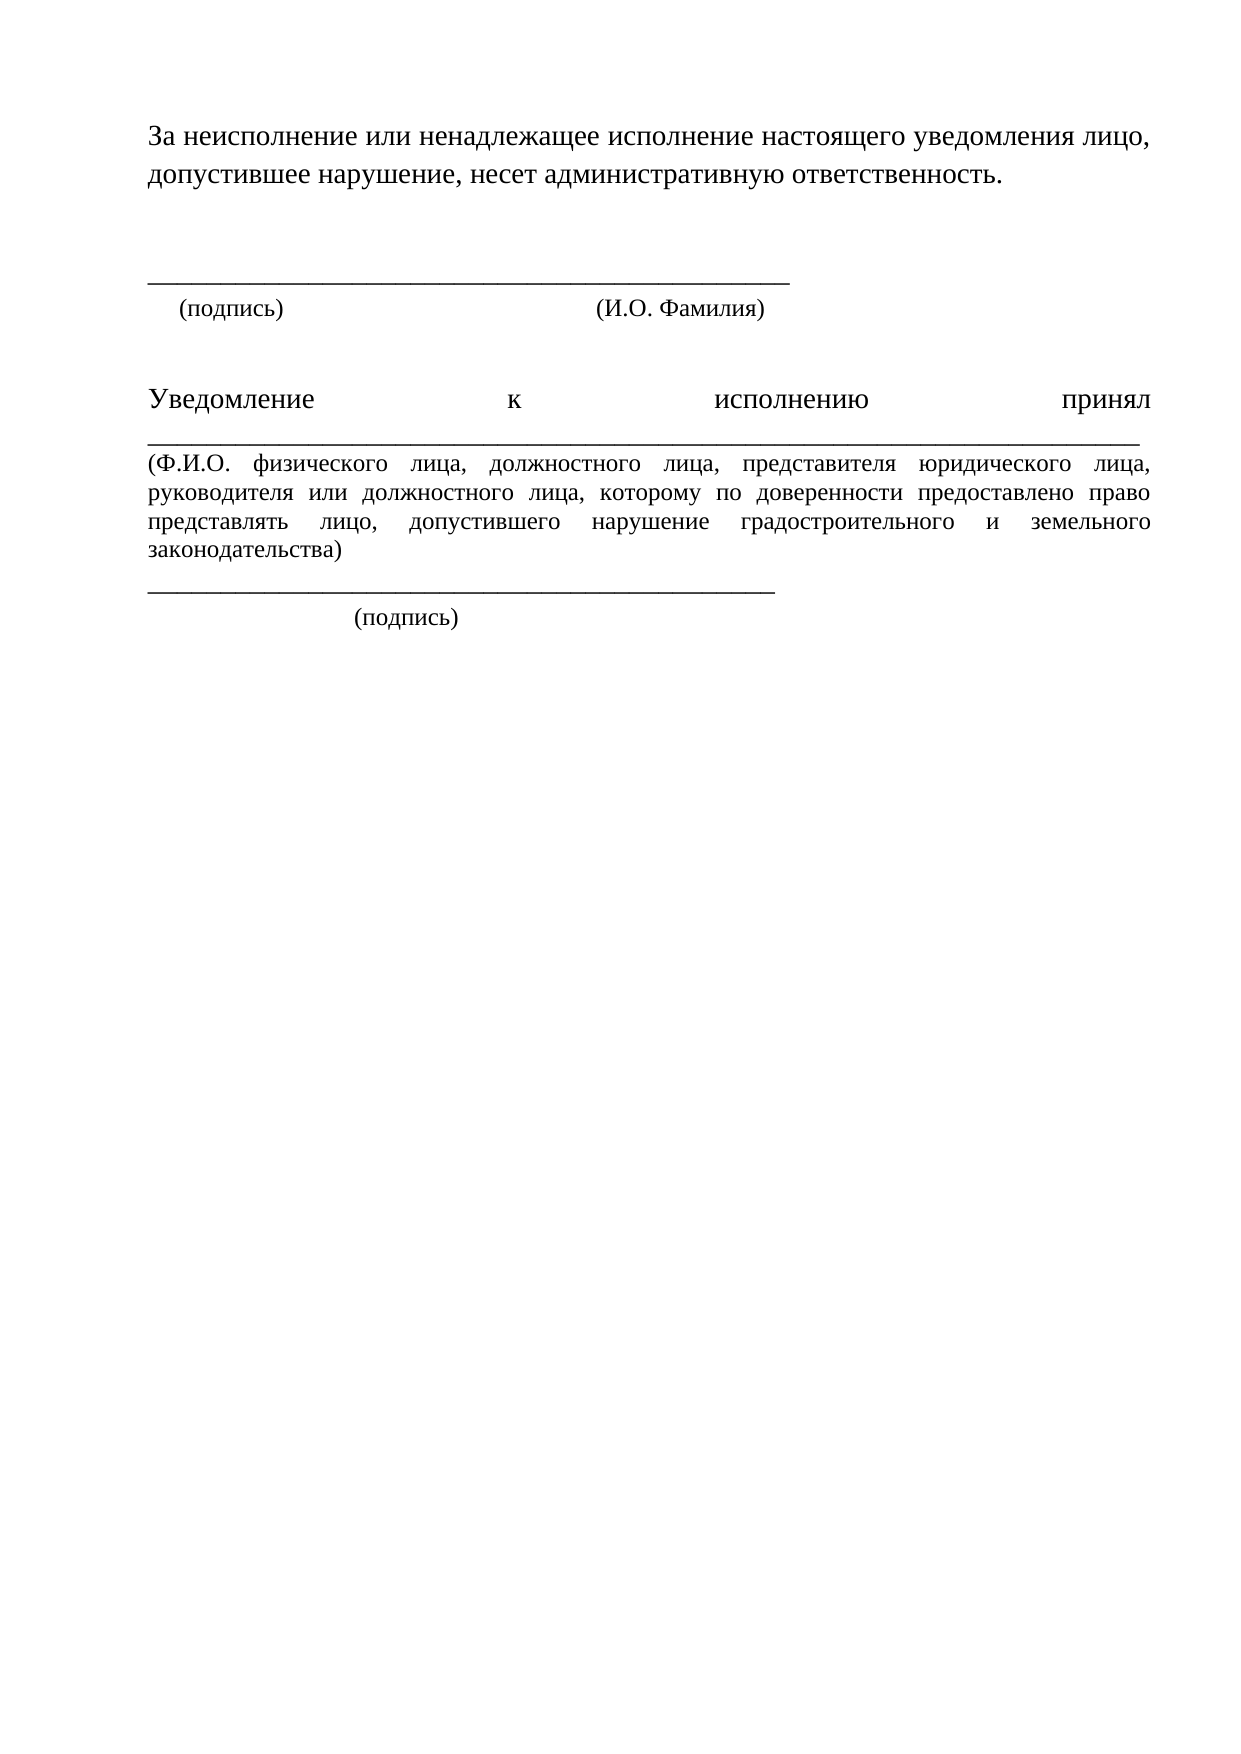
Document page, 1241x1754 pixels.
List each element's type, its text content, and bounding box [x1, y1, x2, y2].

text (подпись) (И.О. Фамилия) [148, 293, 1152, 322]
text (Ф.И.О. физического лица, должностного лица, представителя юридического лица, руководителя или должностного лица, которому по доверенности предоставлено право представлять лицо, допустившего нарушение градостроительного и земельного законодательства) [148, 448, 1152, 563]
text ___________________________________________ [148, 563, 1152, 597]
text За неисполнение или ненадлежащее исполнение настоящего уведомления лицо, допустившее нарушение, несет административную ответственность. [148, 118, 1152, 190]
text (подпись) [148, 602, 1152, 631]
text ____________________________________________ [148, 254, 1152, 288]
text Уведомление к исполнению принял ____________________________________________________________________ [148, 381, 1152, 448]
